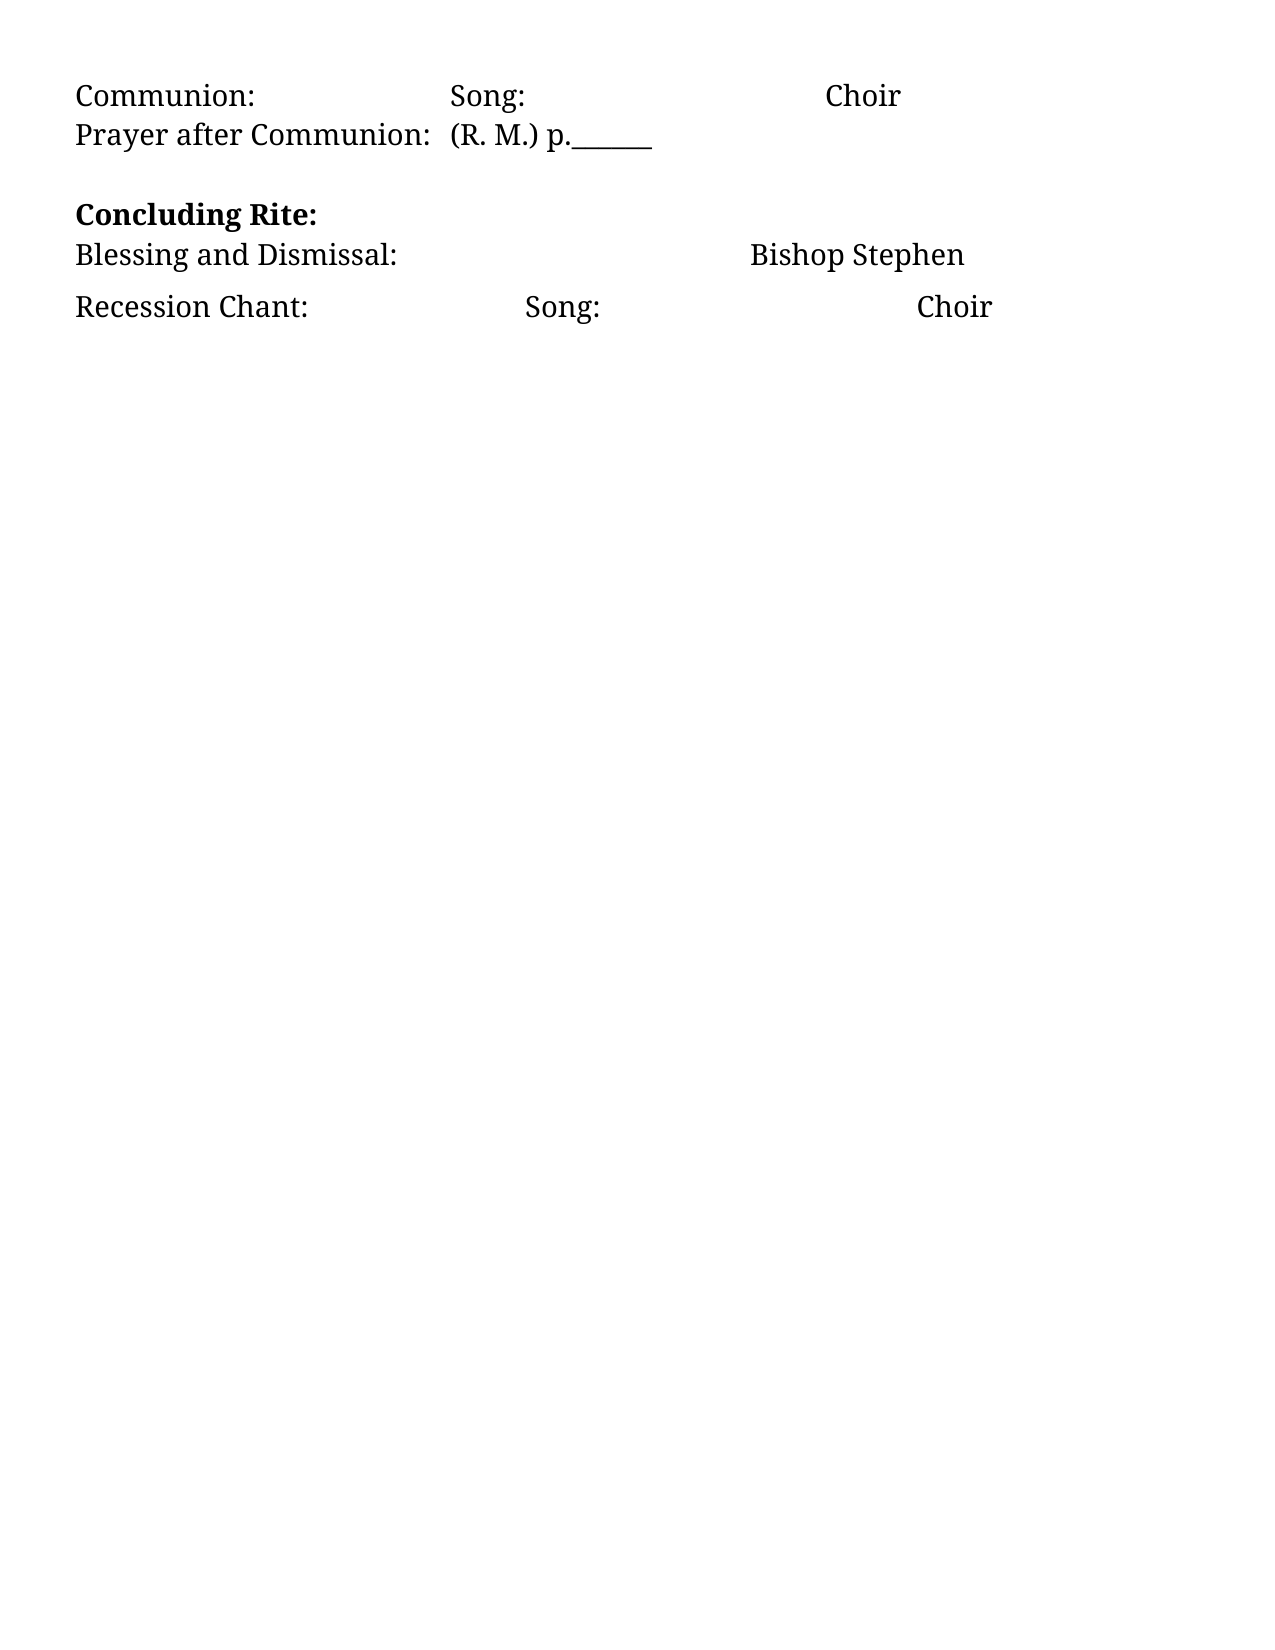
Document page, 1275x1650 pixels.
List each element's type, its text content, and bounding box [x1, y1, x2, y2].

text Communion: Song: Choir [75, 75, 1200, 115]
text Blessing and Dismissal: Bishop Stephen [75, 234, 1200, 273]
text Recession Chant: Song: Choir [75, 286, 1200, 326]
text Prayer after Communion: (R. M.) p.______ [75, 115, 1200, 154]
text Concluding Rite: [75, 194, 1200, 234]
